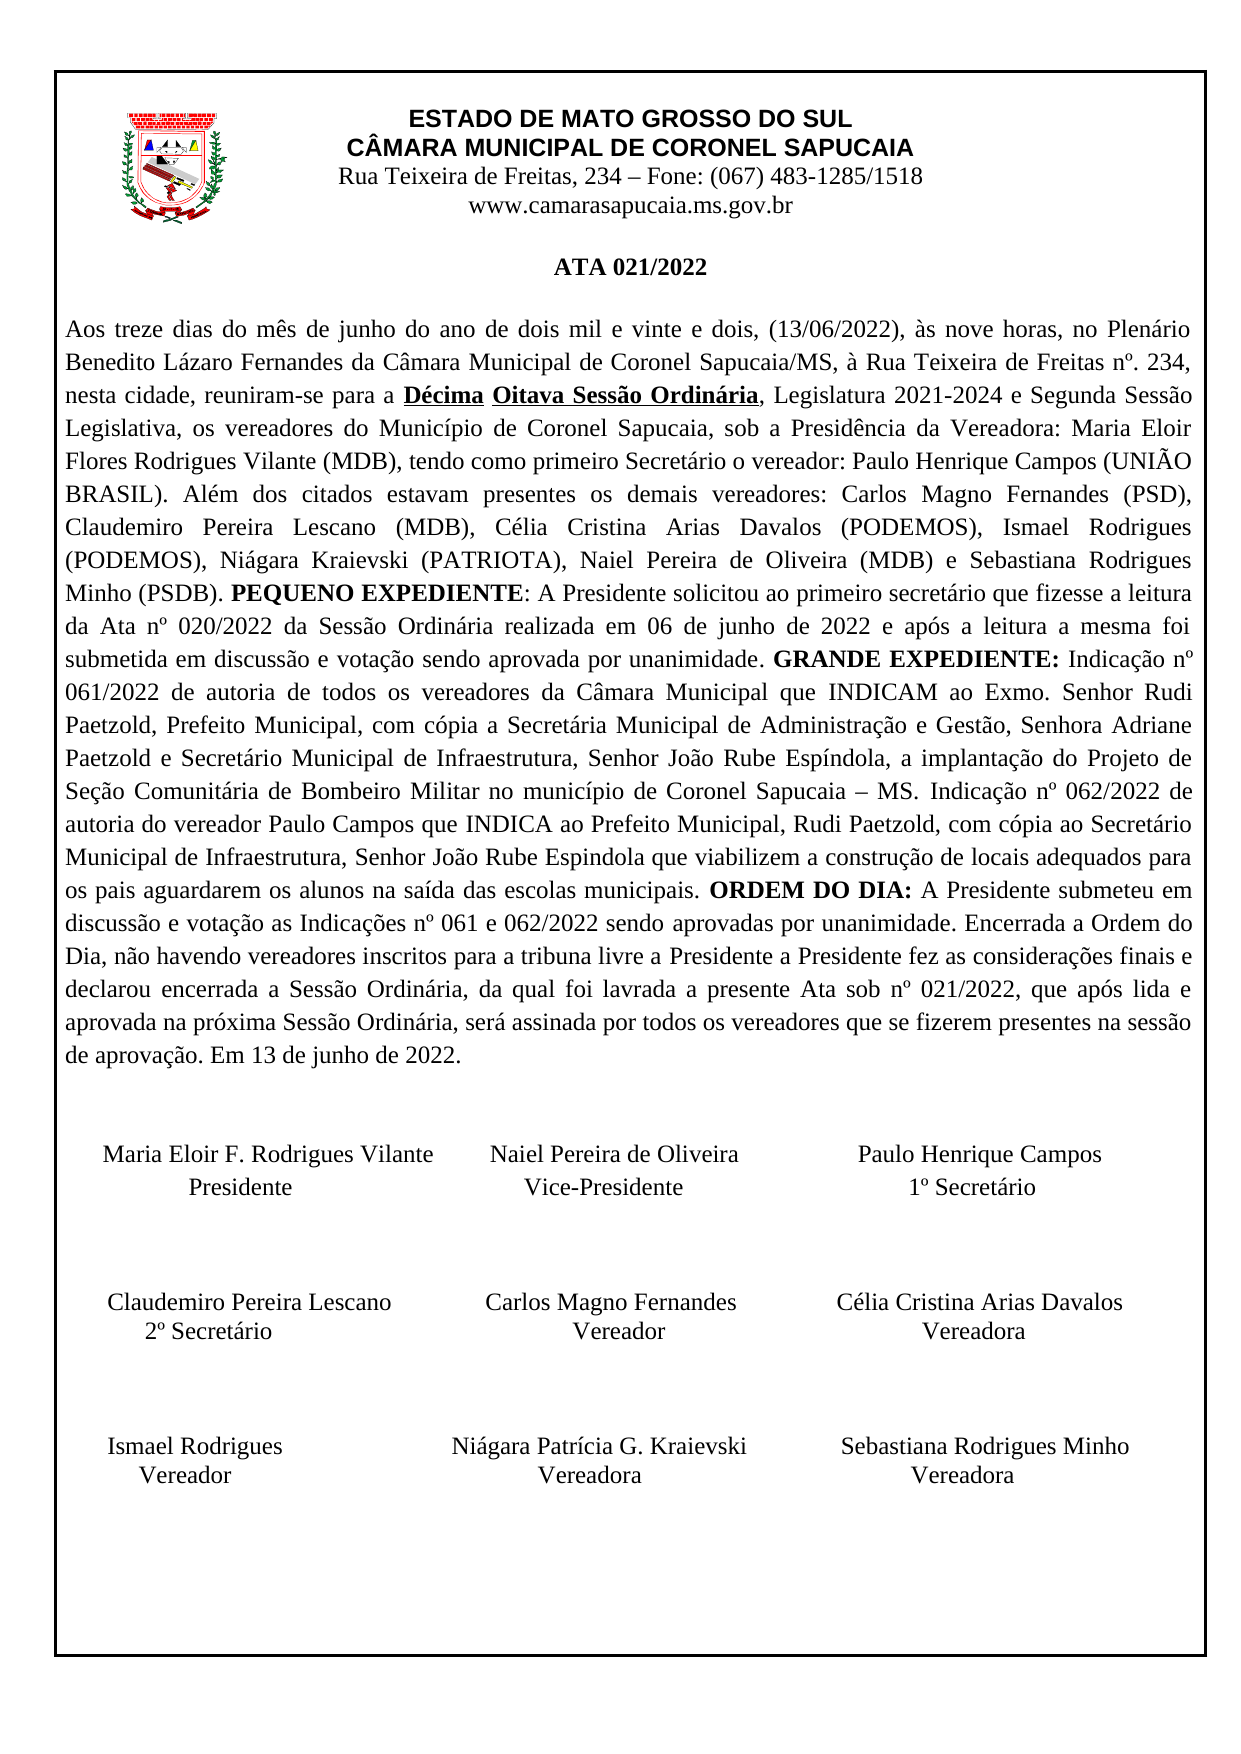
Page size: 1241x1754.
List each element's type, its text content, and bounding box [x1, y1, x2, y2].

text 2º Secretário Vereador Vereadora [94, 1316, 1149, 1345]
text Claudemiro Pereira Lescano Carlos Magno Fernandes Célia Cristina Arias Davalos [94, 1287, 1149, 1316]
text Aos treze dias do mês de junho do ano de dois mil e vinte e dois, (13/06/2022), às nove horas, no Plenário Benedito Lázaro Fernandes da Câmara Municipal de Coronel Sapucaia/MS, à Rua Teixeira de Freitas nº. 234, nesta cidade, reuniram-se para a Décima Oitava Sessão Ordinária, Legislatura 2021-2024 e Segunda Sessão Legislativa, os vereadores do Município de Coronel Sapucaia, sob a Presidência da Vereadora: Maria Eloir Flores Rodrigues Vilante (MDB), tendo como primeiro Secretário o vereador: Paulo Henrique Campos (UNIÃO BRASIL). Além dos citados estavam presentes os demais vereadores: Carlos Magno Fernandes (PSD), Claudemiro Pereira Lescano (MDB), Célia Cristina Arias Davalos (PODEMOS), Ismael Rodrigues (PODEMOS), Niágara Kraievski (PATRIOTA), Naiel Pereira de Oliveira (MDB) e Sebastiana Rodrigues Minho (PSDB). PEQUENO EXPEDIENTE: A Presidente solicitou ao primeiro secretário que fizesse a leitura da Ata nº 020/2022 da Sessão Ordinária realizada em 06 de junho de 2022 e após a leitura a mesma foi submetida em discussão e votação sendo aprovada por unanimidade. GRANDE EXPEDIENTE: Indicação nº 061/2022 de autoria de todos os vereadores da Câmara Municipal que INDICAM ao Exmo. Senhor Rudi Paetzold, Prefeito Municipal, com cópia a Secretária Municipal de Administração e Gestão, Senhora Adriane Paetzold e Secretário Municipal de Infraestrutura, Senhor João Rube Espíndola, a implantação do Projeto de Seção Comunitária de Bombeiro Militar no município de Coronel Sapucaia – MS. Indicação nº 062/2022 de autoria do vereador Paulo Campos que INDICA ao Prefeito Municipal, Rudi Paetzold, com cópia ao Secretário Municipal de Infraestrutura, Senhor João Rube Espindola que viabilizem a construção de locais adequados para os pais aguardarem os alunos na saída das escolas municipais. ORDEM DO DIA: A Presidente submeteu em discussão e votação as Indicações nº 061 e 062/2022 sendo aprovadas por unanimidade. Encerrada a Ordem do Dia, não havendo vereadores inscritos para a tribuna livre a Presidente a Presidente fez as considerações finais e declarou encerrada a Sessão Ordinária, da qual foi lavrada a presente Ata sob nº 021/2022, que após lida e aprovada na próxima Sessão Ordinária, será assinada por todos os vereadores que se fizerem presentes na sessão de aprovação. Em 13 de junho de 2022. [65, 314, 1193, 1069]
text ATA 021/2022 [65, 252, 1196, 281]
text Presidente Vice-Presidente 1º Secretário [94, 1172, 1149, 1201]
text Ismael Rodrigues Niágara Patrícia G. Kraievski Sebastiana Rodrigues Minho [94, 1431, 1149, 1460]
text Maria Eloir F. Rodrigues Vilante Naiel Pereira de Oliveira Paulo Henrique Campos [65, 1139, 1149, 1168]
text Vereador Vereadora Vereadora [94, 1460, 1149, 1488]
